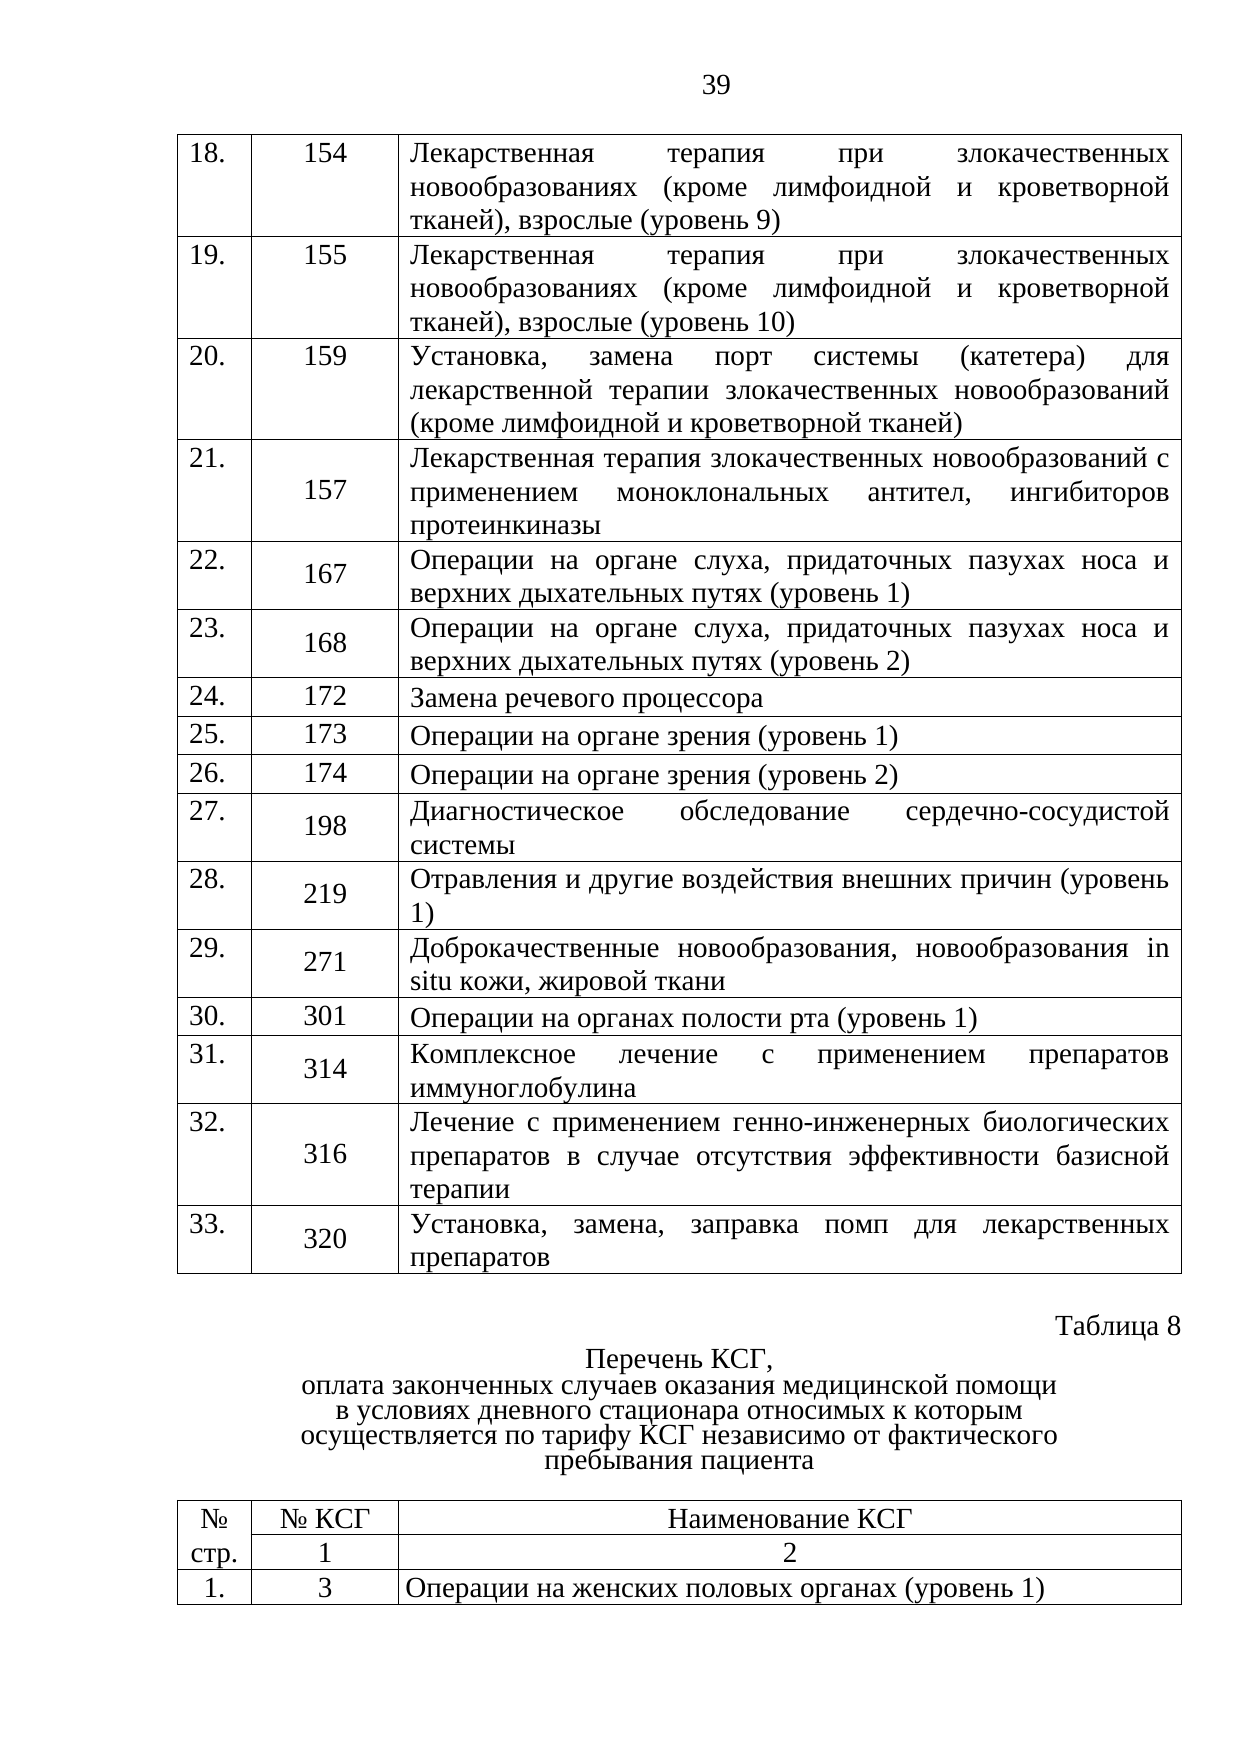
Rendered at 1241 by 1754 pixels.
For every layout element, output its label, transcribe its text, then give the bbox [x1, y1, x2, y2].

table_cell 157 [252, 440, 398, 541]
table_cell 30. [178, 998, 251, 1035]
table_cell 154 [252, 135, 398, 236]
table_cell 29. [178, 930, 251, 997]
table_cell 33. [178, 1206, 251, 1273]
table_cell Отравления и другие воздействия внешних причин (уровень 1) [399, 862, 1181, 929]
table_header Наименование КСГ [399, 1501, 1181, 1534]
table_cell 172 [252, 678, 398, 716]
table_cell Операции на органе слуха, придаточных пазухах носа и верхних дыхательных путях (уровень 2) [399, 610, 1181, 677]
table_cell Операции на органах полости рта (уровень 1) [399, 998, 1181, 1035]
table_cell 27. [178, 794, 251, 861]
text оплата законченных случаев оказания медицинской помощи [177, 1375, 1181, 1400]
table_cell Лекарственная терапия при злокачественных новообразованиях (кроме лимфоидной и кроветворной тканей), взрослые (уровень 10) [399, 237, 1181, 337]
table_cell 19. [178, 237, 251, 337]
table_cell 32. [178, 1104, 251, 1205]
table_cell 219 [252, 862, 398, 929]
table_cell Операции на органе слуха, придаточных пазухах носа и верхних дыхательных путях (уровень 1) [399, 542, 1181, 609]
table_cell Комплексное лечение с применением препаратов иммуноглобулина [399, 1036, 1181, 1103]
text осуществляется по тарифу КСГ независимо от фактического [898, 1425, 1181, 1450]
table_cell 320 [252, 1206, 398, 1273]
table_cell Доброкачественные новообразования, новообразования in situ кожи, жировой ткани [399, 930, 1181, 997]
table_cell 155 [252, 237, 398, 337]
table_cell 159 [252, 339, 398, 439]
text пребывания пациента [177, 1450, 1181, 1475]
table_cell 1 [252, 1535, 398, 1569]
table_cell Установка, замена порт системы (катетера) для лекарственной терапии злокачественных новообразований (кроме лимфоидной и кроветворной тканей) [399, 339, 1181, 439]
text в условиях дневного стационара относимых к которым [177, 1400, 1181, 1425]
table_cell 314 [252, 1036, 398, 1103]
table_cell Лечение с применением генно-инженерных биологических препаратов в случае отсутствия эффективности базисной терапии [399, 1104, 1181, 1205]
table_cell 3 [252, 1570, 398, 1603]
table_cell 18. [178, 135, 251, 236]
table_cell 23. [178, 610, 251, 677]
table_cell 173 [252, 717, 398, 754]
table_header № стр. [178, 1501, 251, 1569]
table_cell 174 [252, 755, 398, 792]
text осуществляется по тарифу КСГ независимо от фактического [609, 1425, 895, 1450]
table_header № КСГ [252, 1501, 398, 1534]
table_cell 28. [178, 862, 251, 929]
table_cell 301 [252, 998, 398, 1035]
table_cell 31. [178, 1036, 251, 1103]
text Перечень КСГ, [177, 1341, 1181, 1375]
table_cell 21. [178, 440, 251, 541]
table_cell 25. [178, 717, 251, 754]
text Таблица 8 [177, 1308, 1181, 1341]
table_cell 271 [252, 930, 398, 997]
table_cell 1. [178, 1570, 251, 1603]
table_cell 22. [178, 542, 251, 609]
table_cell 2 [399, 1535, 1181, 1569]
text осуществляется по тарифу КСГ независимо от фактического [177, 1425, 606, 1450]
table_cell Диагностическое обследование сердечно-сосудистой системы [399, 794, 1181, 861]
table_cell 167 [252, 542, 398, 609]
table_cell 26. [178, 755, 251, 792]
table_cell Лекарственная терапия при злокачественных новообразованиях (кроме лимфоидной и кроветворной тканей), взрослые (уровень 9) [399, 135, 1181, 236]
table_cell Операции на женских половых органах (уровень 1) [399, 1570, 1181, 1603]
table_cell Операции на органе зрения (уровень 1) [399, 717, 1181, 754]
table_cell Установка, замена, заправка помп для лекарственных препаратов [399, 1206, 1181, 1273]
table_cell 20. [178, 339, 251, 439]
table_cell 316 [252, 1104, 398, 1205]
table_cell 24. [178, 678, 251, 716]
table_cell 168 [252, 610, 398, 677]
table_cell 198 [252, 794, 398, 861]
table_cell Операции на органе зрения (уровень 2) [399, 755, 1181, 792]
table_cell Замена речевого процессора [399, 678, 1181, 716]
table_cell Лекарственная терапия злокачественных новообразований с применением моноклональных антител, ингибиторов протеинкиназы [399, 440, 1181, 541]
